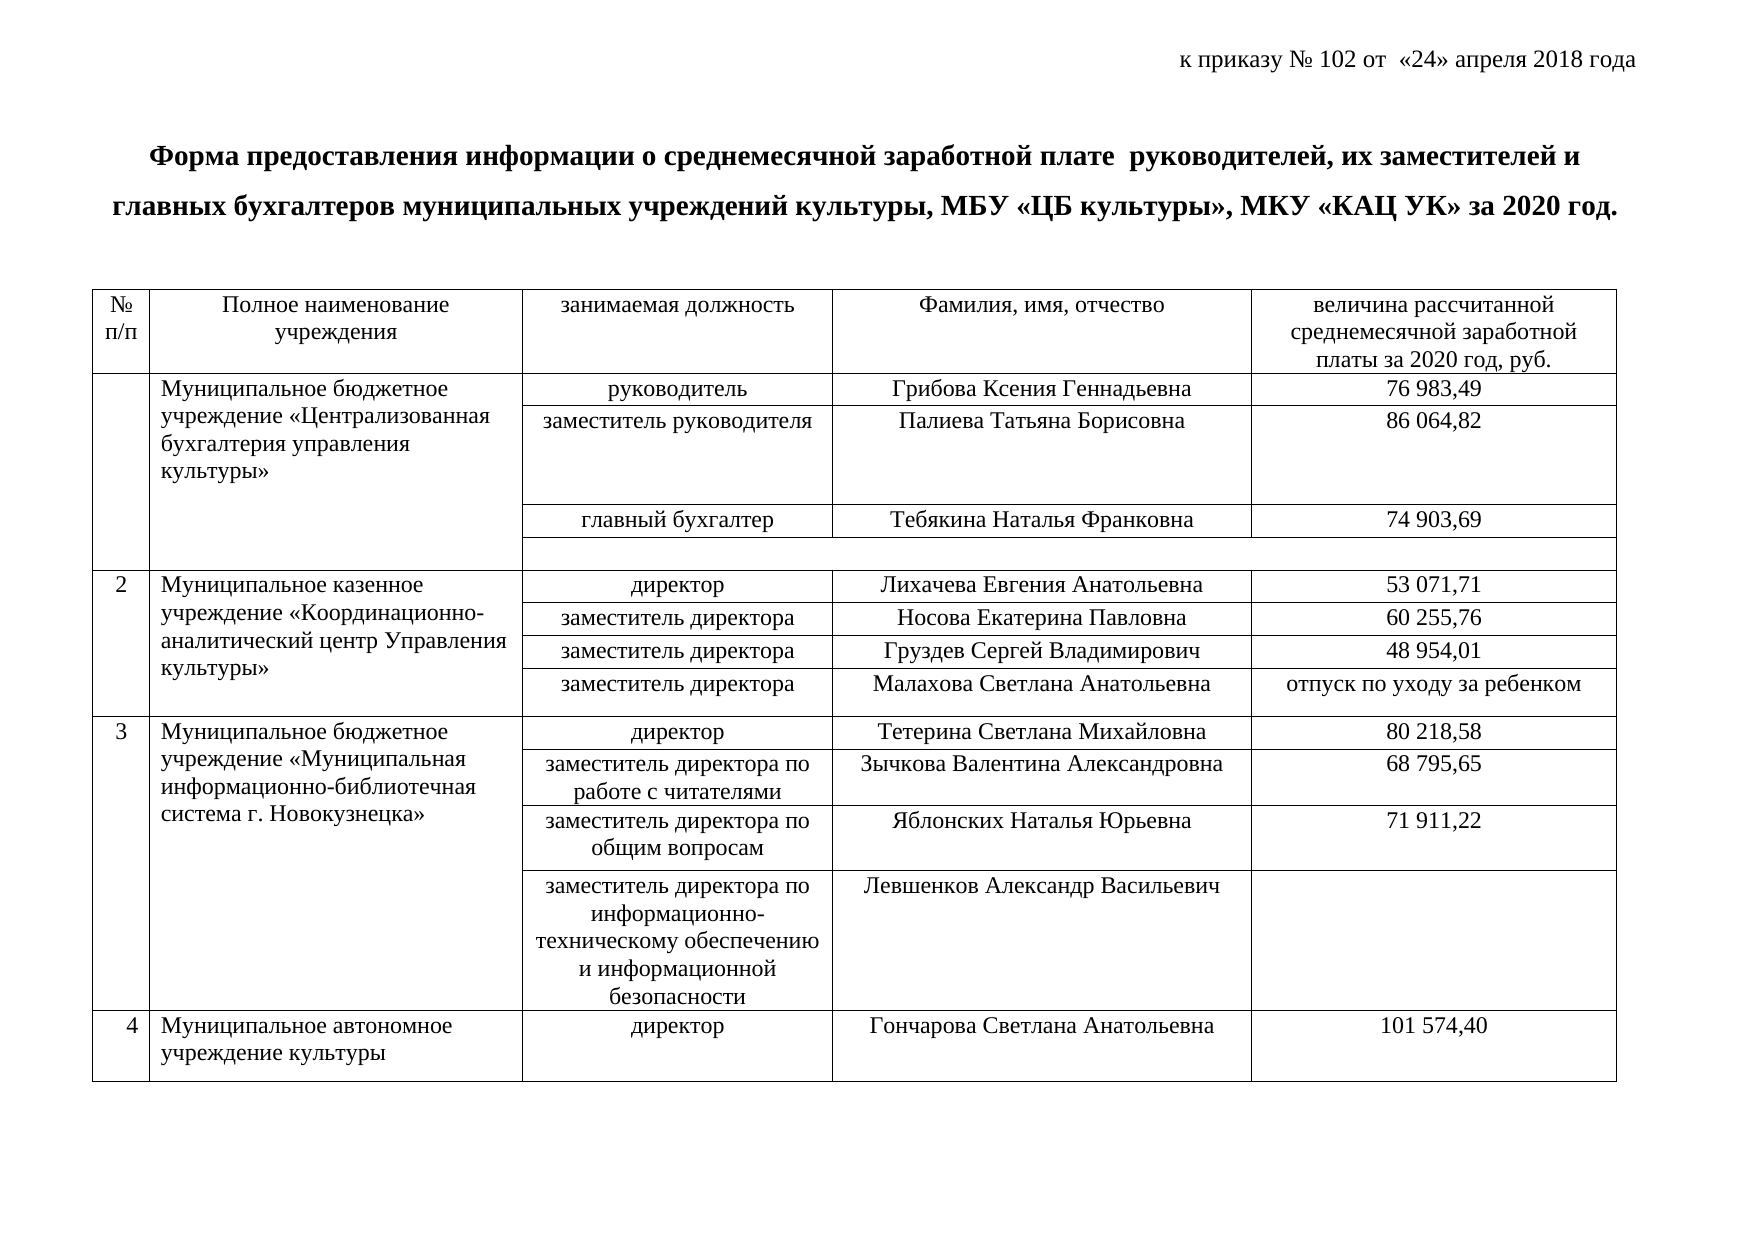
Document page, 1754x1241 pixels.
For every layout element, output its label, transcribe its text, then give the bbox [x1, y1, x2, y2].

table_cell Зычкова Валентина Александровна [833, 750, 1251, 805]
table_cell 68 795,65 [1252, 750, 1616, 805]
table_cell 48 954,01 [1252, 636, 1616, 668]
table_header № п/п [93, 290, 149, 373]
text Форма предоставления информации о среднемесячной заработной плате руководителей, их заместителей и главных бухгалтеров муниципальных учреждений культуры, МБУ «ЦБ культуры», МКУ «КАЦ УК» за 2020 год. [94, 138, 1636, 222]
table_cell [1252, 871, 1616, 1009]
table_cell 60 255,76 [1252, 603, 1616, 635]
table_cell 80 218,58 [1252, 717, 1616, 748]
table_cell 53 071,71 [1252, 571, 1616, 602]
table_cell директор [523, 1011, 832, 1081]
table_cell Левшенков Александр Васильевич [833, 871, 1251, 1009]
table_cell директор [523, 717, 832, 748]
text к приказу № 102 от «24» апреля 2018 года [94, 44, 1636, 73]
table_cell 74 903,69 [1252, 505, 1616, 537]
table_cell отпуск по уходу за ребенком [1252, 669, 1616, 716]
table_header величина рассчитанной среднемесячной заработной платы за 2020 год, руб. [1252, 290, 1616, 373]
table_header занимаемая должность [523, 290, 832, 373]
table_cell заместитель руководителя [523, 406, 832, 504]
table_cell Муниципальное казенное учреждение «Координационно-аналитический центр Управления культуры» [150, 571, 522, 716]
table_cell Малахова Светлана Анатольевна [833, 669, 1251, 716]
table_cell 3 [93, 717, 149, 1009]
table_cell 71 911,22 [1252, 806, 1616, 870]
table_cell главный бухгалтер [523, 505, 832, 537]
table_cell Грибова Ксения Геннадьевна [833, 374, 1251, 405]
table_cell Лихачева Евгения Анатольевна [833, 571, 1251, 602]
table_cell 76 983,49 [1252, 374, 1616, 405]
table_cell заместитель директора [523, 636, 832, 668]
table_cell Груздев Сергей Владимирович [833, 636, 1251, 668]
table_cell Палиева Татьяна Борисовна [833, 406, 1251, 504]
table_cell директор [523, 571, 832, 602]
table_cell 4 [93, 1011, 149, 1081]
table_cell Гончарова Светлана Анатольевна [833, 1011, 1251, 1081]
table_cell [93, 374, 149, 569]
table_cell Тетерина Светлана Михайловна [833, 717, 1251, 748]
table_cell заместитель директора по общим вопросам [523, 806, 832, 870]
table_cell 2 [93, 571, 149, 716]
table_cell Яблонских Наталья Юрьевна [833, 806, 1251, 870]
table_cell заместитель директора по работе с читателями [523, 750, 832, 805]
table_cell заместитель директора [523, 603, 832, 635]
table_cell 101 574,40 [1252, 1011, 1616, 1081]
table_cell руководитель [523, 374, 832, 405]
table_cell заместитель директора [523, 669, 832, 716]
table_cell Носова Екатерина Павловна [833, 603, 1251, 635]
table_cell Муниципальное бюджетное учреждение «Муниципальная информационно-библиотечная система г. Новокузнецка» [150, 717, 522, 1009]
table_cell Тебякина Наталья Франковна [833, 505, 1251, 537]
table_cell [150, 1011, 522, 1081]
table_cell Муниципальное бюджетное учреждение «Централизованная бухгалтерия управления культуры» [150, 374, 522, 569]
table_cell 86 064,82 [1252, 406, 1616, 504]
table_cell [523, 538, 1616, 569]
table_header Фамилия, имя, отчество [833, 290, 1251, 373]
table_header Полное наименование учреждения [150, 290, 522, 373]
table_cell заместитель директора по информационно-техническому обеспечению и информационной безопасности [523, 871, 832, 1009]
